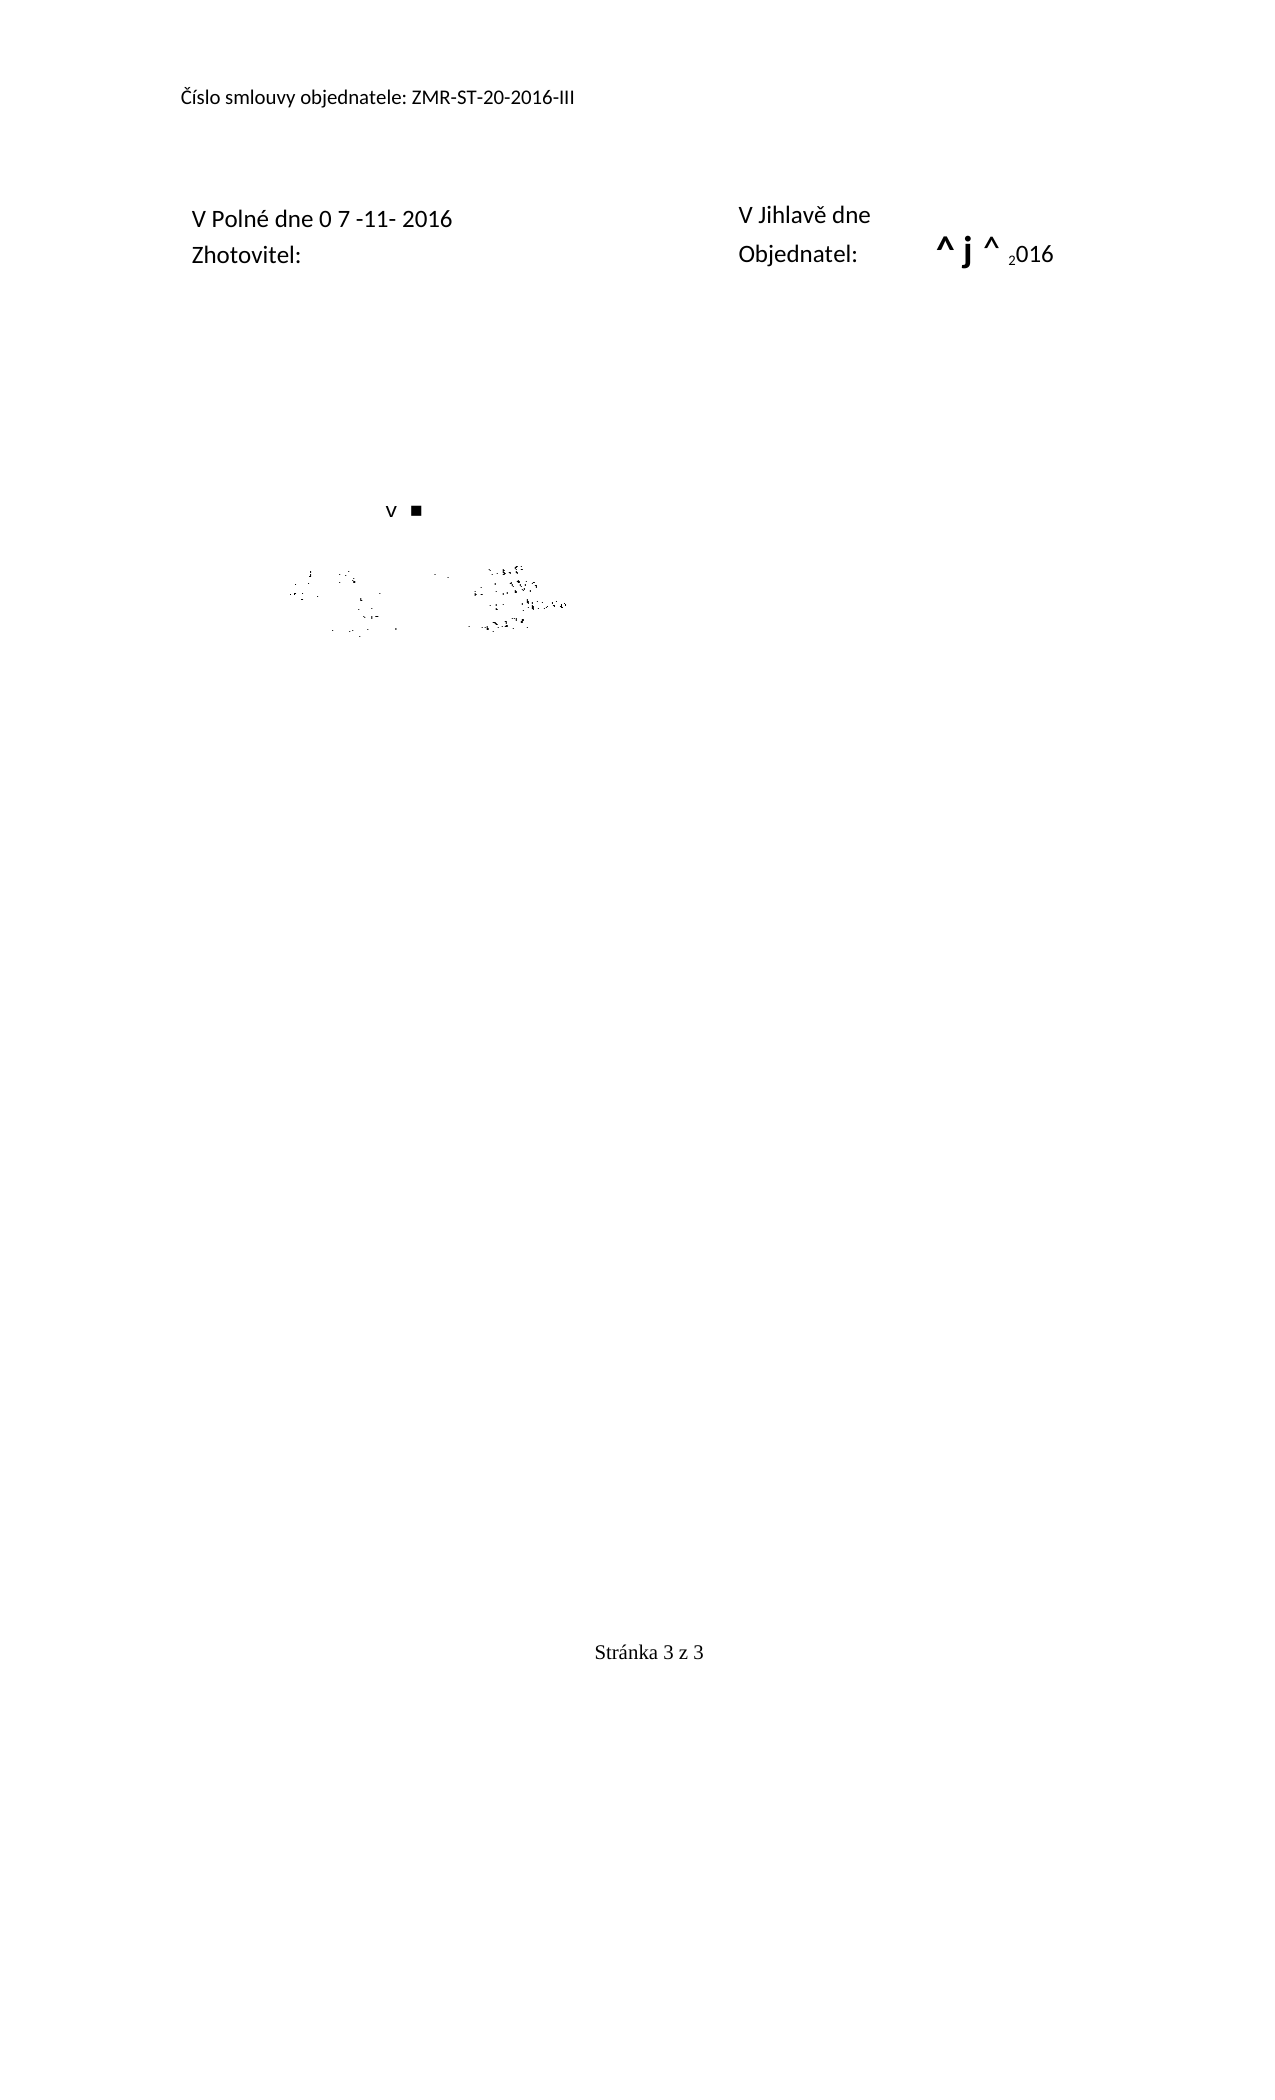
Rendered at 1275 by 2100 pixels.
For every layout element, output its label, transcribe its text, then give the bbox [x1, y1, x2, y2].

text v ■ [377, 501, 422, 522]
text Číslo smlouvy objednatele: ZMR-ST-20-2016-III [181, 88, 575, 109]
text Objednatel: ^ j ^ 2016 [738, 233, 1090, 270]
text Stránka 3 z 3 [594, 1643, 704, 1664]
picture [290, 566, 566, 637]
text V Polné dne 0 7 -11- 2016 [192, 207, 516, 232]
text Zhotovitel: [192, 243, 516, 268]
text V Jihlavě dne [738, 204, 1090, 229]
